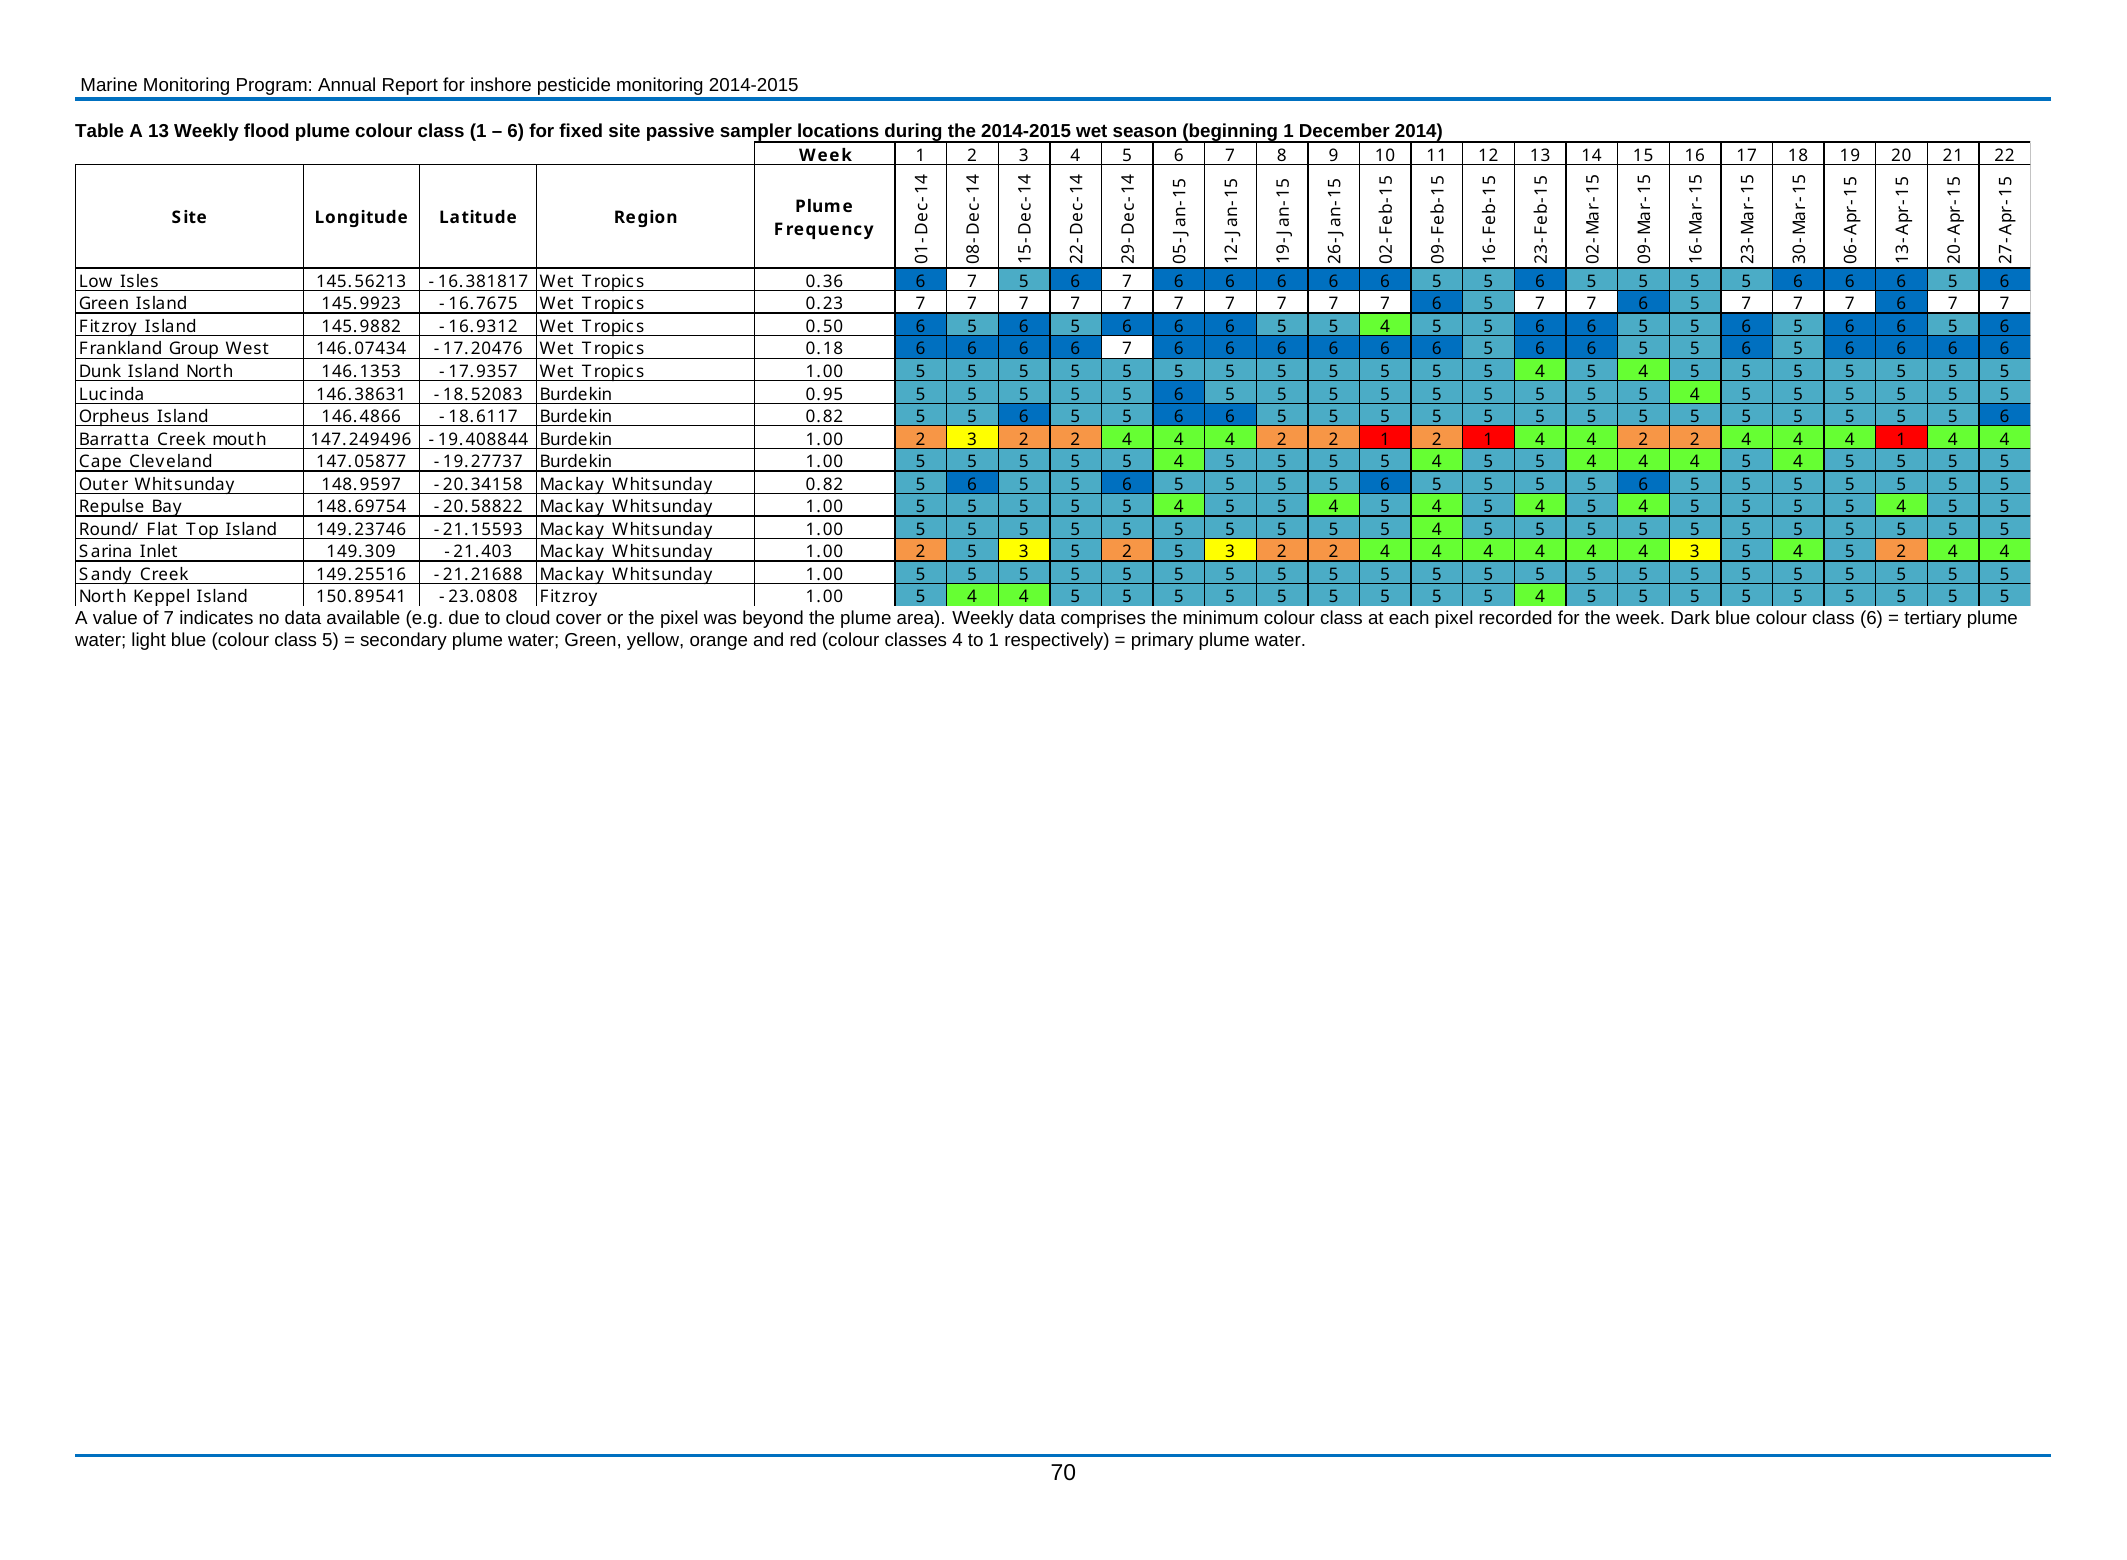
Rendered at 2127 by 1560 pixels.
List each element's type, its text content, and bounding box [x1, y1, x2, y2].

text A value of 7 indicates no data available (e.g. due to cloud cover or the pixel was beyond the plume area). Weekly data comprises the minimum colour class at each pixel recorded for the week. Dark blue colour class (6) = tertiary plume water; light blue (colour class 5) = secondary plume water; Green, yellow, orange and red (colour classes 4 to 1 respectively) = primary plume water. [75, 607, 2051, 650]
text Table A 13 Weekly flood plume colour class (1 – 6) for fixed site passive sampler locations during the 2014-2015 wet season (beginning 1 December 2014) [75, 120, 2051, 141]
